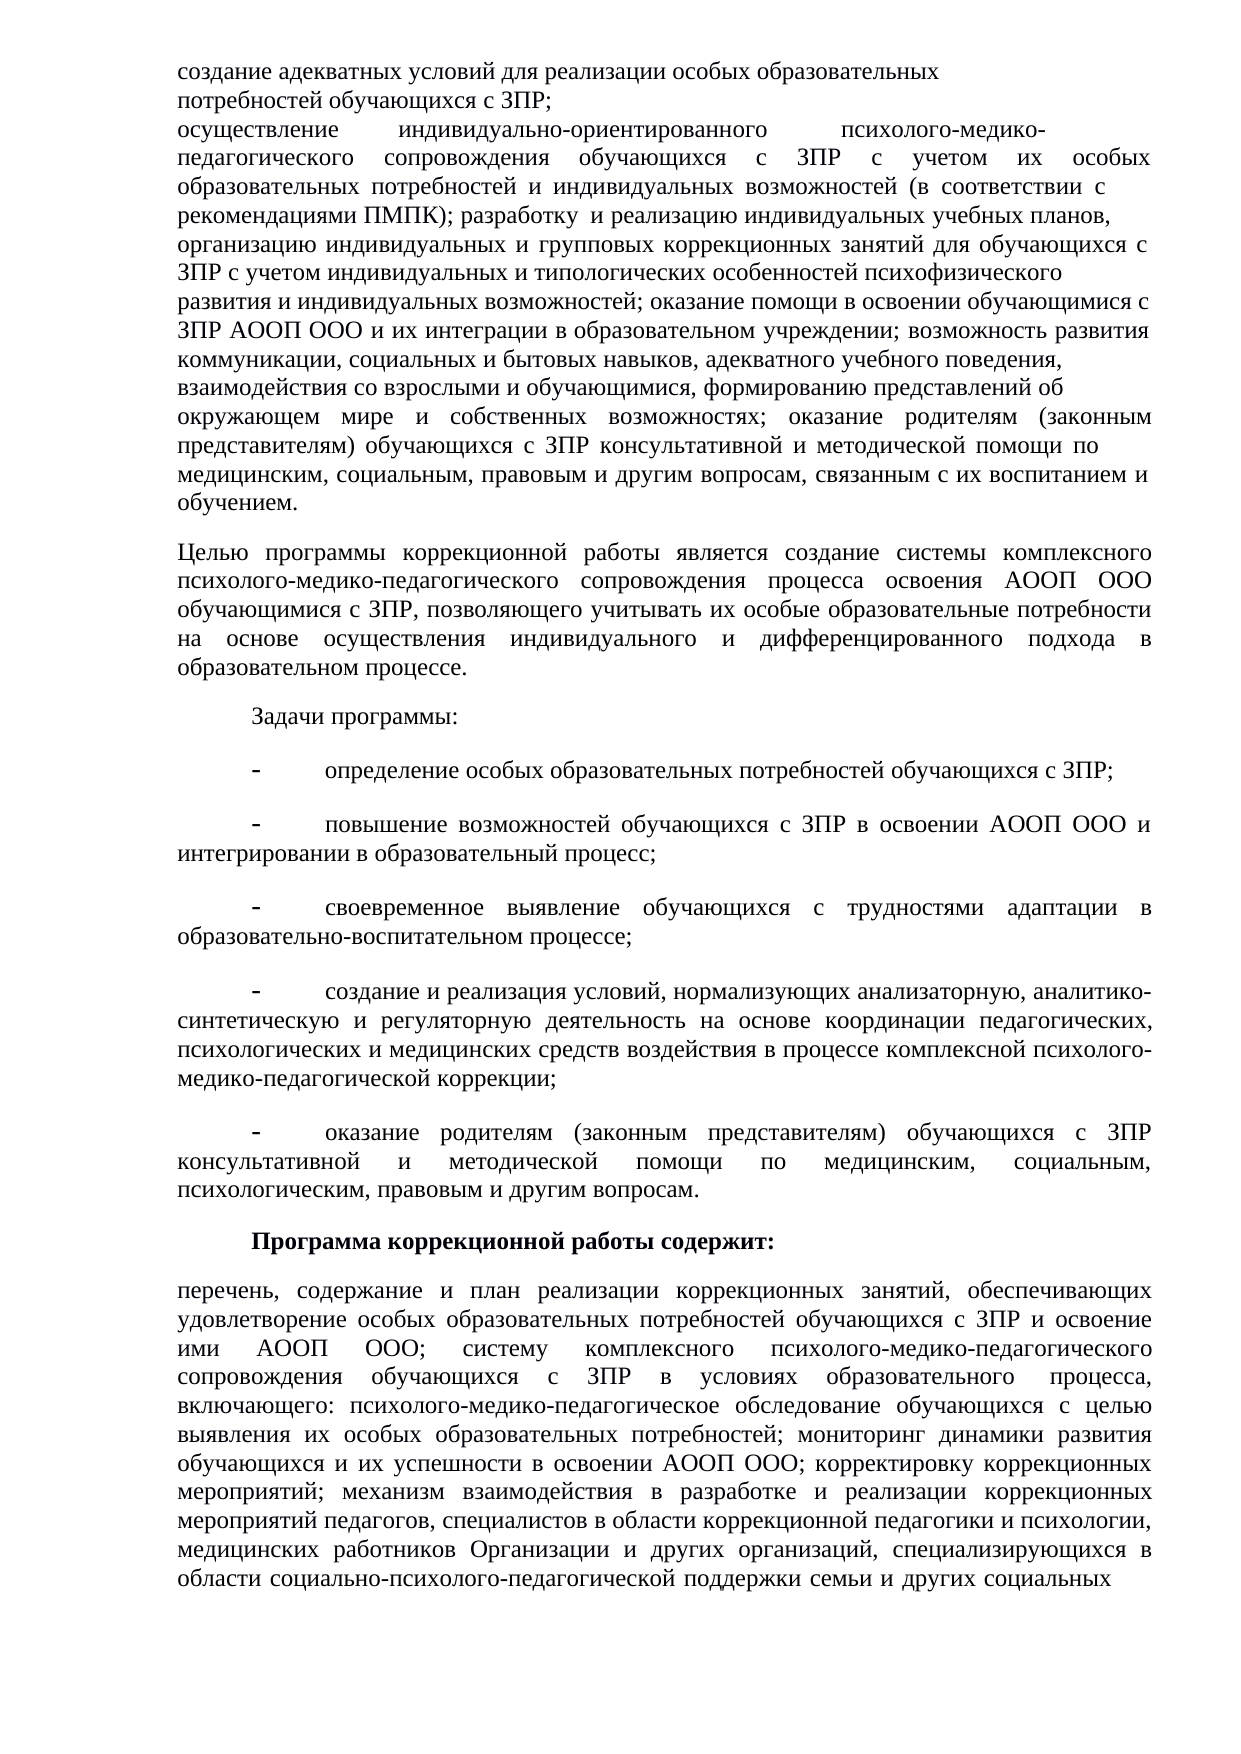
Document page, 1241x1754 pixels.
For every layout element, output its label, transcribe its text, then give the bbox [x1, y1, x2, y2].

text осуществление индивидуально-ориентированного психолого-медико- педагогического сопровождения обучающихся с ЗПР с учетом их особых образовательных потребностей и индивидуальных возможностей (в соответствии с рекомендациями ПМПК); разработку и реализацию индивидуальных учебных планов, организацию индивидуальных и групповых коррекционных занятий для обучающихся с ЗПР с учетом индивидуальных и типологических особенностей психофизического развития и индивидуальных возможностей; оказание помощи в освоении обучающимися с ЗПР АООП ООО и их интеграции в образовательном учреждении; возможность развития коммуникации, социальных и бытовых навыков, адекватного учебного поведения, взаимодействия со взрослыми и обучающимися, формированию представлений об окружающем мире и собственных возможностях; оказание родителям (законным представителям) обучающихся с ЗПР консультативной и методической помощи по медицинским, социальным, правовым и другим вопросам, связанным с их воспитанием и обучением. [177, 114, 1153, 516]
list определение особых образовательных потребностей обучающихся с ЗПР; [251, 751, 1240, 785]
text создание адекватных условий для реализации особых образовательных потребностей обучающихся с ЗПР; [177, 56, 941, 114]
list создание и реализация условий, нормализующих анализаторную, аналитико- синтетическую и регуляторную деятельность на основе координации педагогических, психологических и медицинских средств воздействия в процессе комплексной психолого- медико-педагогической коррекции; [177, 972, 1153, 1092]
text перечень, содержание и план реализации коррекционных занятий, обеспечивающих удовлетворение особых образовательных потребностей обучающихся с ЗПР и освоение ими АООП ООО; систему комплексного психолого-медико-педагогического сопровождения обучающихся с ЗПР в условиях образовательного процесса, включающего: психолого-медико-педагогическое обследование обучающихся с целью выявления их особых образовательных потребностей; мониторинг динамики развития обучающихся и их успешности в освоении АООП ООО; корректировку коррекционных мероприятий; механизм взаимодействия в разработке и реализации коррекционных мероприятий педагогов, специалистов в области коррекционной педагогики и психологии, медицинских работников Организации и других организаций, специализирующихся в области социально-психолого-педагогической поддержки семьи и других социальных [177, 1275, 1152, 1591]
text Целью программы коррекционной работы является создание системы комплексного психолого-медико-педагогического сопровождения процесса освоения АООП ООО обучающимися с ЗПР, позволяющего учитывать их особые образовательные потребности на основе осуществления индивидуального и дифференцированного подхода в образовательном процессе. [177, 537, 1152, 681]
text Программа коррекционной работы содержит: [251, 1226, 1240, 1255]
list своевременное выявление обучающихся с трудностями адаптации в образовательно-воспитательном процессе; [177, 890, 1152, 950]
list повышение возможностей обучающихся с ЗПР в освоении АООП ООО и интегрировании в образовательный процесс; [177, 807, 1151, 867]
text Задачи программы: [251, 701, 1240, 730]
list оказание родителям (законным представителям) обучающихся с ЗПР консультативной и методической помощи по медицинским, социальным, психологическим, правовым и другим вопросам. [177, 1114, 1151, 1203]
